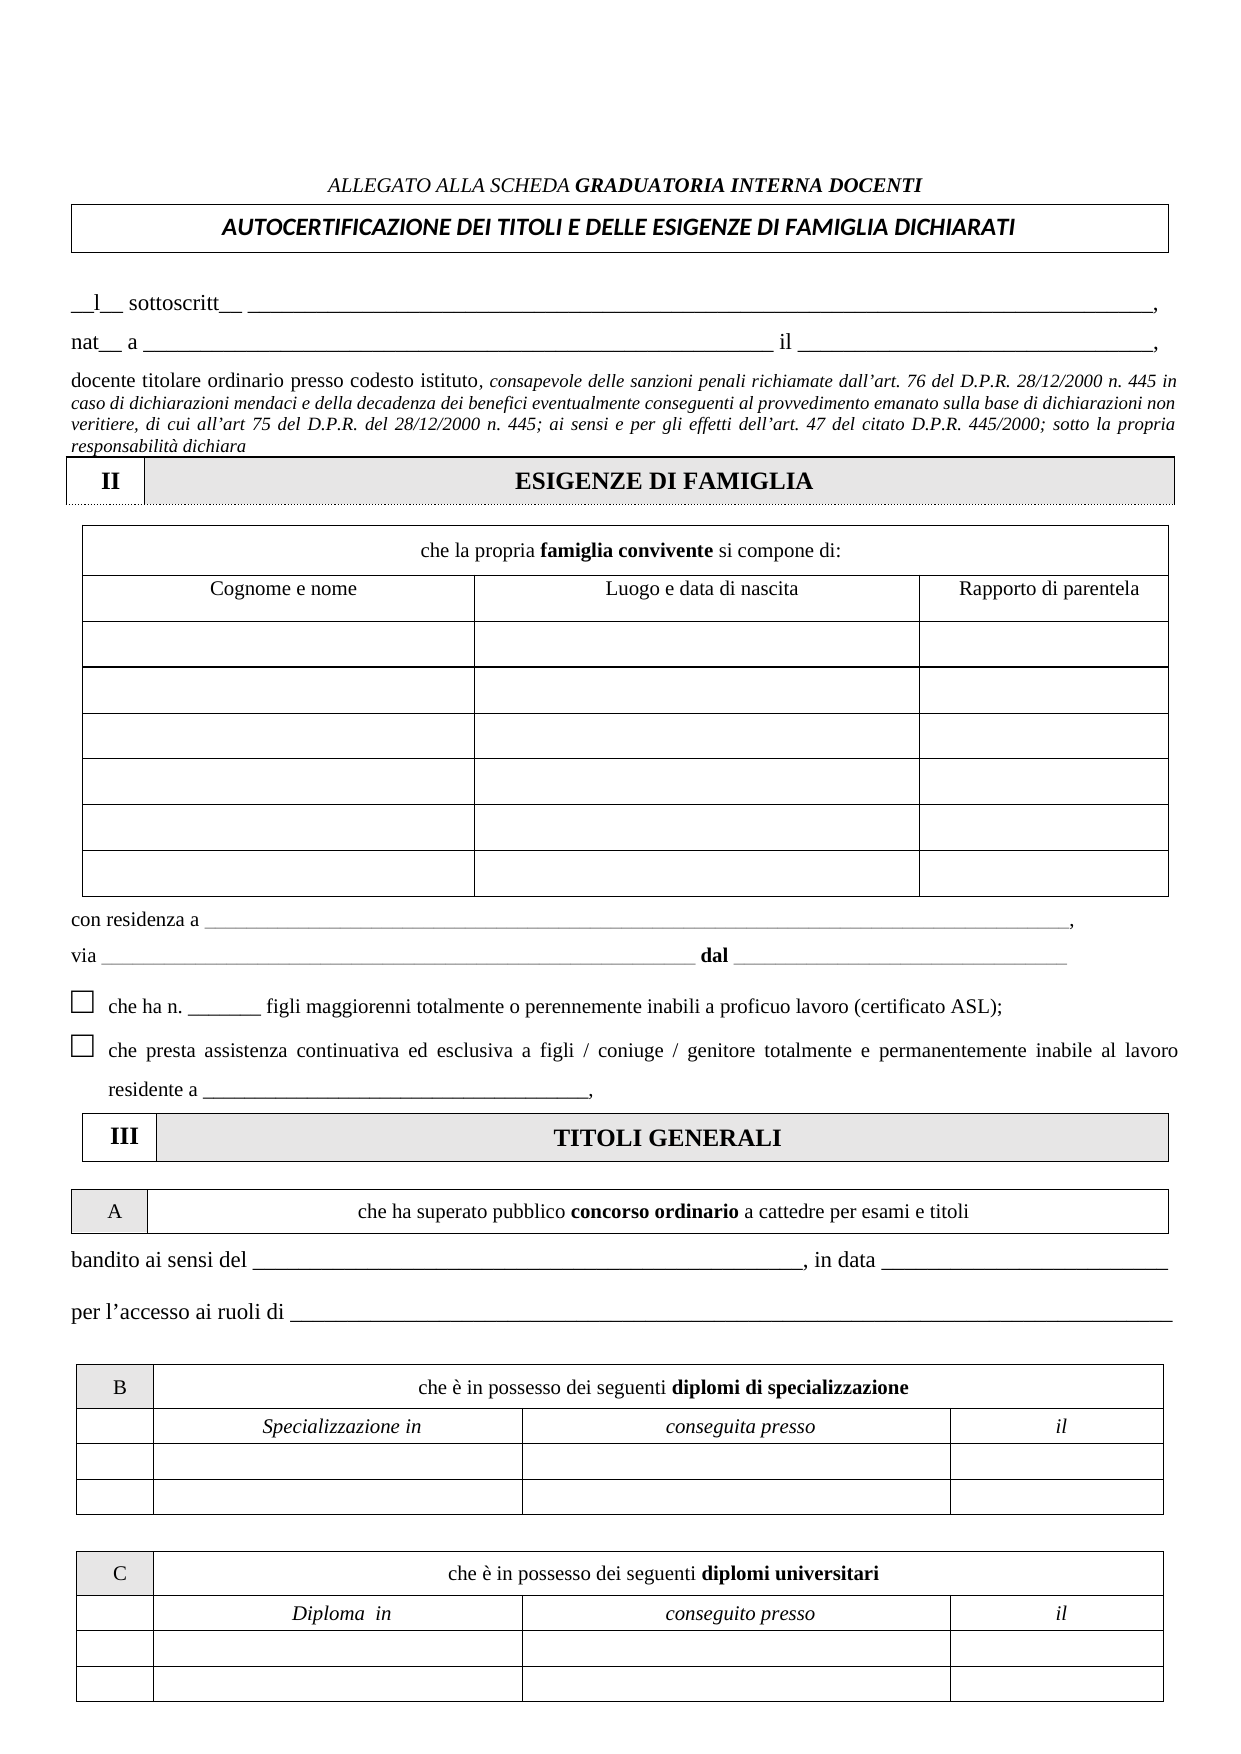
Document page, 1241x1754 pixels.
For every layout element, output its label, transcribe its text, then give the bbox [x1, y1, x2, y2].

table_cell [83, 851, 474, 896]
table_cell [475, 805, 919, 850]
table_cell [83, 805, 474, 850]
table_cell [77, 1631, 153, 1666]
table_header III [83, 1114, 156, 1161]
table_header C [77, 1552, 153, 1595]
table_cell [951, 1667, 1163, 1701]
table_header che la propria famiglia convivente si compone di: [83, 526, 1168, 574]
table_cell [154, 1631, 522, 1666]
table_cell [154, 1444, 522, 1479]
table_cell Luogo e data di nascita [475, 576, 919, 621]
table_cell conseguito presso [523, 1596, 950, 1630]
list che ha n. _______ figli maggiorenni totalmente o perennemente inabili a proficuo lavoro (certificato ASL); [71, 979, 1179, 1022]
table_cell Cognome e nome [83, 576, 474, 621]
table_cell [523, 1480, 950, 1514]
table_header che è in possesso dei seguenti diplomi universitari [154, 1552, 1163, 1595]
table_cell [77, 1596, 153, 1630]
table_cell il [951, 1596, 1163, 1630]
table_cell [475, 759, 919, 804]
table_cell [951, 1631, 1163, 1666]
table_header che è in possesso dei seguenti diplomi di specializzazione [154, 1365, 1163, 1408]
table_cell [920, 805, 1168, 850]
table_cell [920, 759, 1168, 804]
table_cell conseguita presso [523, 1409, 950, 1443]
table_header che ha superato pubblico concorso ordinario a cattedre per esami e titoli [148, 1190, 1168, 1232]
table_cell [523, 1444, 950, 1479]
table_header TITOLI GENERALI [157, 1114, 1168, 1161]
table_cell Specializzazione in [154, 1409, 522, 1443]
text nat__ a _______________________________________________________ il _______________________________, [71, 328, 1169, 354]
table_cell [77, 1409, 153, 1443]
text via _________________________________________________________ dal ________________________________ [71, 943, 1179, 967]
table_cell [77, 1444, 153, 1479]
table_cell Rapporto di parentela [920, 576, 1168, 621]
table_cell [475, 622, 919, 666]
table_cell [920, 714, 1168, 758]
text bandito ai sensi del ________________________________________________, in data _________________________ [71, 1246, 1179, 1272]
table_cell [523, 1631, 950, 1666]
table_cell [83, 714, 474, 758]
table_header II [67, 458, 144, 504]
table_cell [920, 622, 1168, 666]
table_header AUTOCERTIFICAZIONE DEI TITOLI E DELLE ESIGENZE DI FAMIGLIA DICHIARATI [72, 205, 1168, 252]
table_cell [83, 759, 474, 804]
table_cell [83, 622, 474, 666]
table_header A [72, 1190, 147, 1232]
table_cell [475, 714, 919, 758]
table_cell [83, 668, 474, 712]
table_cell [154, 1667, 522, 1701]
table_cell [475, 668, 919, 712]
table_cell [920, 668, 1168, 712]
text per l’accesso ai ruoli di _____________________________________________________________________________ [71, 1298, 1179, 1324]
text __l__ sottoscritt__ _______________________________________________________________________________, [71, 289, 1169, 315]
table_cell [154, 1480, 522, 1514]
table_cell [523, 1667, 950, 1701]
table_cell [77, 1480, 153, 1514]
table_header ESIGENZE DI FAMIGLIA [145, 458, 1174, 504]
table_cell [951, 1480, 1163, 1514]
table_cell [920, 851, 1168, 896]
table_cell Diploma in [154, 1596, 522, 1630]
table_cell [951, 1444, 1163, 1479]
table_cell il [951, 1409, 1163, 1443]
table_header B [77, 1365, 153, 1408]
table_cell [475, 851, 919, 896]
text con residenza a ___________________________________________________________________________________, [71, 907, 1179, 931]
table_cell [77, 1667, 153, 1701]
list docente titolare ordinario presso codesto istituto, consapevole delle sanzioni penali richiamate dall’art. 76 del D.P.R. 28/12/2000 n. caso di dichiarazioni mendaci e della decadenza dei benefici eventualmente conseguenti al provvedimento emanato sulla base di dichiarazioni non veritiere, di cui all’art 75 del D.P.R. del 28/12/2000 n. 445; ai sensi e per gli effetti dell’art. 47 del citato D.P.R. 445/2000; sotto la propria responsabilità dichiara [71, 368, 1179, 456]
text ALLEGATO ALLA SCHEDA GRADUATORIA INTERNA DOCENTI [71, 173, 1179, 197]
list che presta assistenza continuativa ed esclusiva a figli / coniuge / genitore totalmente e permanentemente inabile al lavoro residente a _____________________________________, [71, 1022, 1179, 1101]
